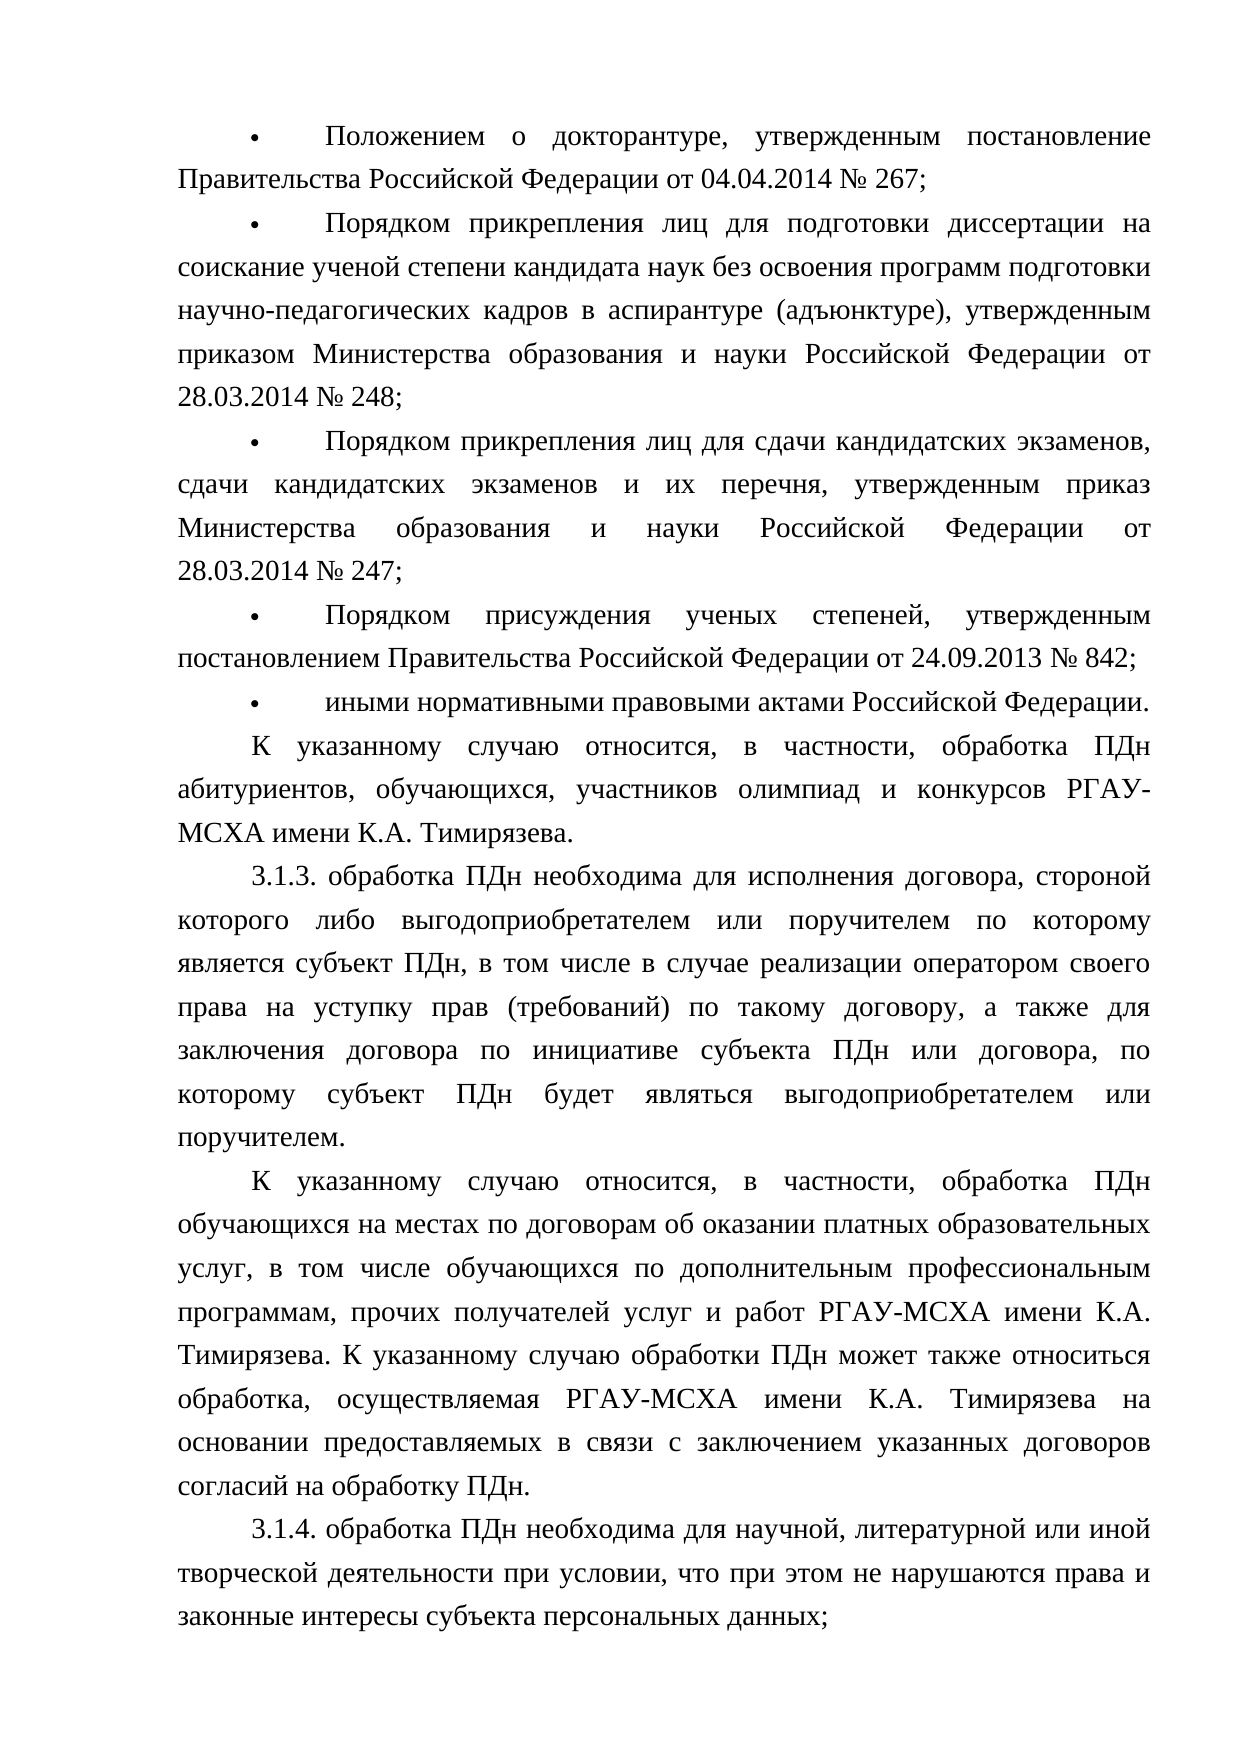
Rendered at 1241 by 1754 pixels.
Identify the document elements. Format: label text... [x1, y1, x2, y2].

list Порядком прикрепления лиц для подготовки диссертации на соискание ученой степени кандидата наук без освоения программ подготовки научно-педагогических кадров в аспирантуре (адъюнктуре), утвержденным приказом Министерства образования и науки Российской Федерации от 28.03.2014 № 248; [177, 205, 1152, 413]
text 3.1.3. обработка ПДн необходима для исполнения договора, стороной которого либо выгодоприобретателем или поручителем по которому является субъект ПДн, в том числе в случае реализации оператором своего права на уступку прав (требований) по такому договору, а также для заключения договора по инициативе субъекта ПДн или договора, по которому субъект ПДн будет являться выгодоприобретателем или поручителем. [177, 858, 1152, 1153]
text 3.1.4. обработка ПДн необходима для научной, литературной или иной творческой деятельности при условии, что при этом не нарушаются права и законные интересы субъекта персональных данных; [177, 1511, 1152, 1632]
text К указанному случаю относится, в частности, обработка ПДн абитуриентов, обучающихся, участников олимпиад и конкурсов РГАУ-МСХА имени К.А. Тимирязева. [177, 728, 1152, 848]
list Порядком присуждения ученых степеней, утвержденным постановлением Правительства Российской Федерации от 24.09.2013 № 842; [177, 597, 1152, 674]
list Порядком прикрепления лиц для сдачи кандидатских экзаменов, сдачи кандидатских экзаменов и их перечня, утвержденным приказ Министерства образования и науки Российской Федерации от 28.03.2014 № 247; [177, 423, 1152, 587]
list иными нормативными правовыми актами Российской Федерации. [177, 684, 1152, 718]
text К указанному случаю относится, в частности, обработка ПДн обучающихся на местах по договорам об оказании платных образовательных услуг, в том числе обучающихся по дополнительным профессиональным программам, прочих получателей услуг и работ РГАУ-МСХА имени К.А. Тимирязева. К указанному случаю обработки ПДн может также относиться обработка, осуществляемая РГАУ-МСХА имени К.А. Тимирязева на основании предоставляемых в связи с заключением указанных договоров согласий на обработку ПДн. [177, 1163, 1152, 1501]
list Положением о докторантуре, утвержденным постановление Правительства Российской Федерации от 04.04.2014 № 267; [177, 118, 1152, 195]
